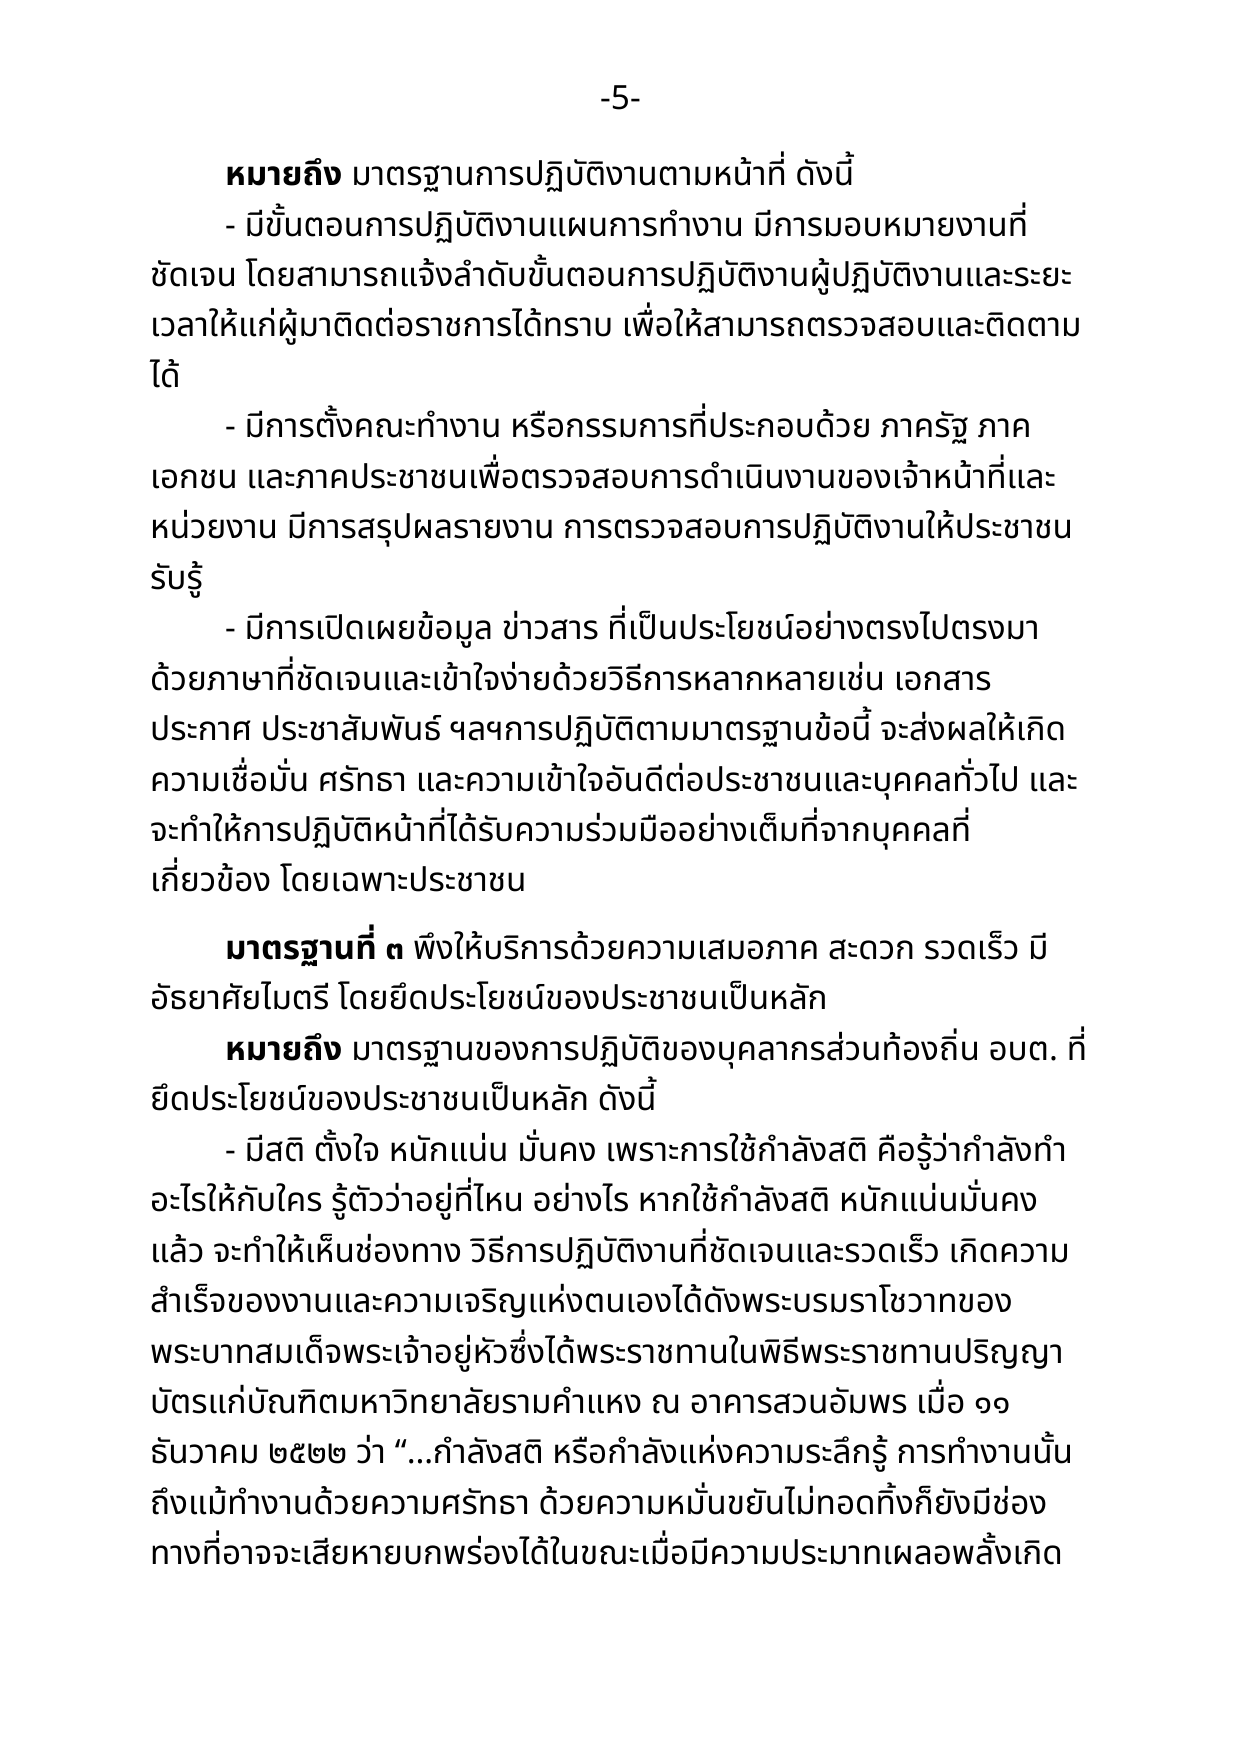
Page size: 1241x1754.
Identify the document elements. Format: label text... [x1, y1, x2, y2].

text - มีการเปิดเผยข้อมูล ข่าวสาร ที่เป็นประโยชน์อย่างตรงไปตรงมาด้วยภาษาที่ชัดเจนและเข้าใจง่ายด้วยวิธีการหลากหลายเช่น เอกสารประกาศ ประชาสัมพันธ์ ฯลฯการปฏิบัติตามมาตรฐานข้อนี้ จะส่งผลให้เกิดความเชื่อมั่น ศรัทธา และความเข้าใจอันดีต่อประชาชนและบุคคลทั่วไป และจะทำให้การปฏิบัติหน้าที่ได้รับความร่วมมืออย่างเต็มที่จากบุคคลที่เกี่ยวข้อง โดยเฉพาะประชาชน [150, 604, 1090, 907]
text หมายถึง มาตรฐานการปฏิบัติงานตามหน้าที่ ดังนี้ [150, 150, 1090, 200]
text - มีขั้นตอนการปฏิบัติงานแผนการทำงาน มีการมอบหมายงานที่ชัดเจน โดยสามารถแจ้งลำดับขั้นตอนการปฏิบัติงานผู้ปฏิบัติงานและระยะเวลาให้แก่ผู้มาติดต่อราชการได้ทราบ เพื่อให้สามารถตรวจสอบและติดตามได้ [150, 200, 1090, 402]
text มาตรฐานที่ ๓ พึงให้บริการด้วยความเสมอภาค สะดวก รวดเร็ว มีอัธยาศัยไมตรี โดยยึดประโยชน์ของประชาชนเป็นหลัก [150, 924, 1090, 1025]
text - มีการตั้งคณะทำงาน หรือกรรมการที่ประกอบด้วย ภาครัฐ ภาคเอกชน และภาคประชาชนเพื่อตรวจสอบการดำเนินงานของเจ้าหน้าที่และหน่วยงาน มีการสรุปผลรายงาน การตรวจสอบการปฏิบัติงานให้ประชาชนรับรู้ [150, 402, 1090, 604]
text หมายถึง มาตรฐานของการปฏิบัติของบุคลากรส่วนท้องถิ่น อบต. ที่ยึดประโยชน์ของประชาชนเป็นหลัก ดังนี้ [150, 1025, 1090, 1126]
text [150, 1126, 1090, 1580]
